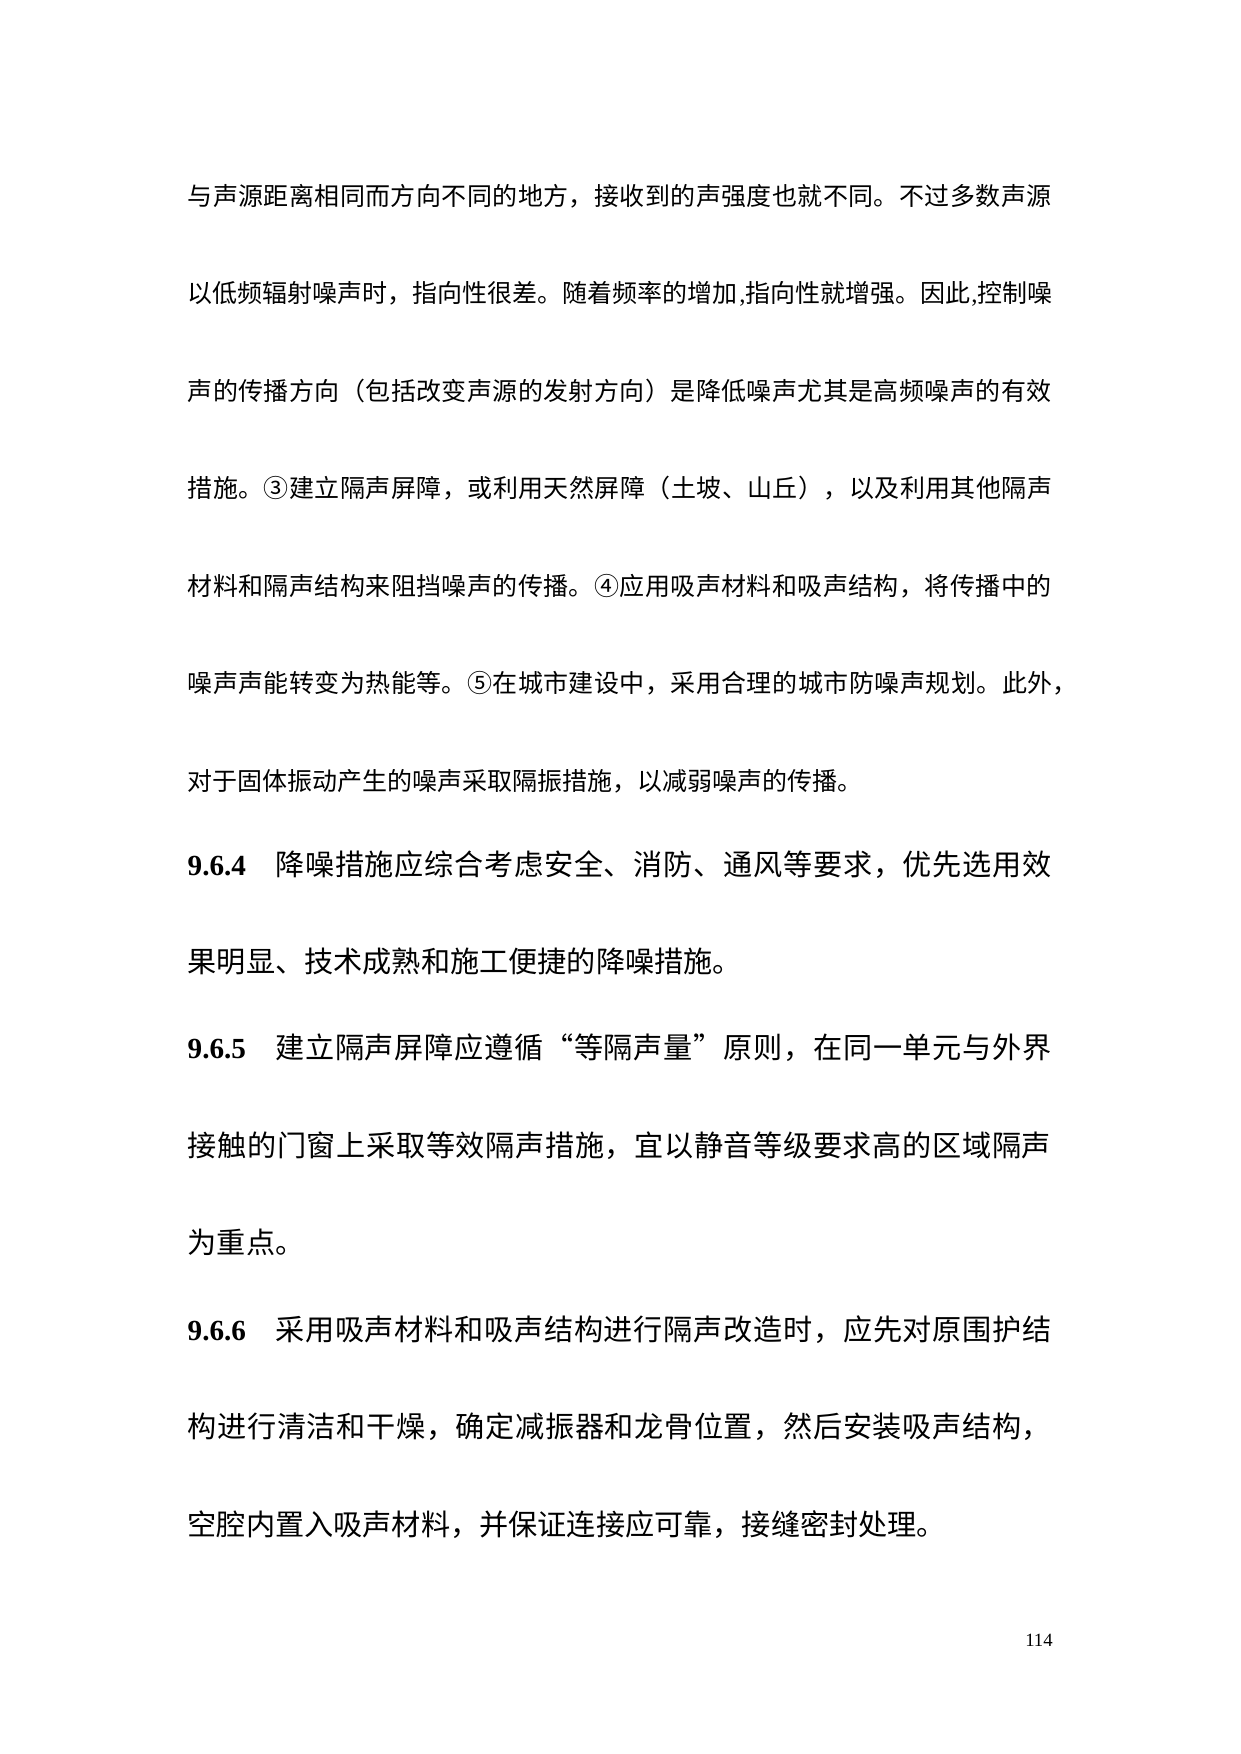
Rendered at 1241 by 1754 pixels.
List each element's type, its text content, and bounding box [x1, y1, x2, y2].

list 采用吸声材料和吸声结构进行隔声改造时，应先对原围护结构进行清洁和干燥，确定减振器和龙骨位置，然后安装吸声结构，空腔内置入吸声材料，并保证连接应可靠，接缝密封处理。 [187, 1295, 1053, 1555]
list 降噪措施应综合考虑安全、消防、通风等要求，优先选用效果明显、技术成熟和施工便捷的降噪措施。 [187, 830, 1053, 993]
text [187, 162, 1053, 812]
list 建立隔声屏障应遵循“等隔声量”原则，在同一单元与外界接触的门窗上采取等效隔声措施，宜以静音等级要求高的区域隔声为重点。 [187, 1014, 1053, 1274]
